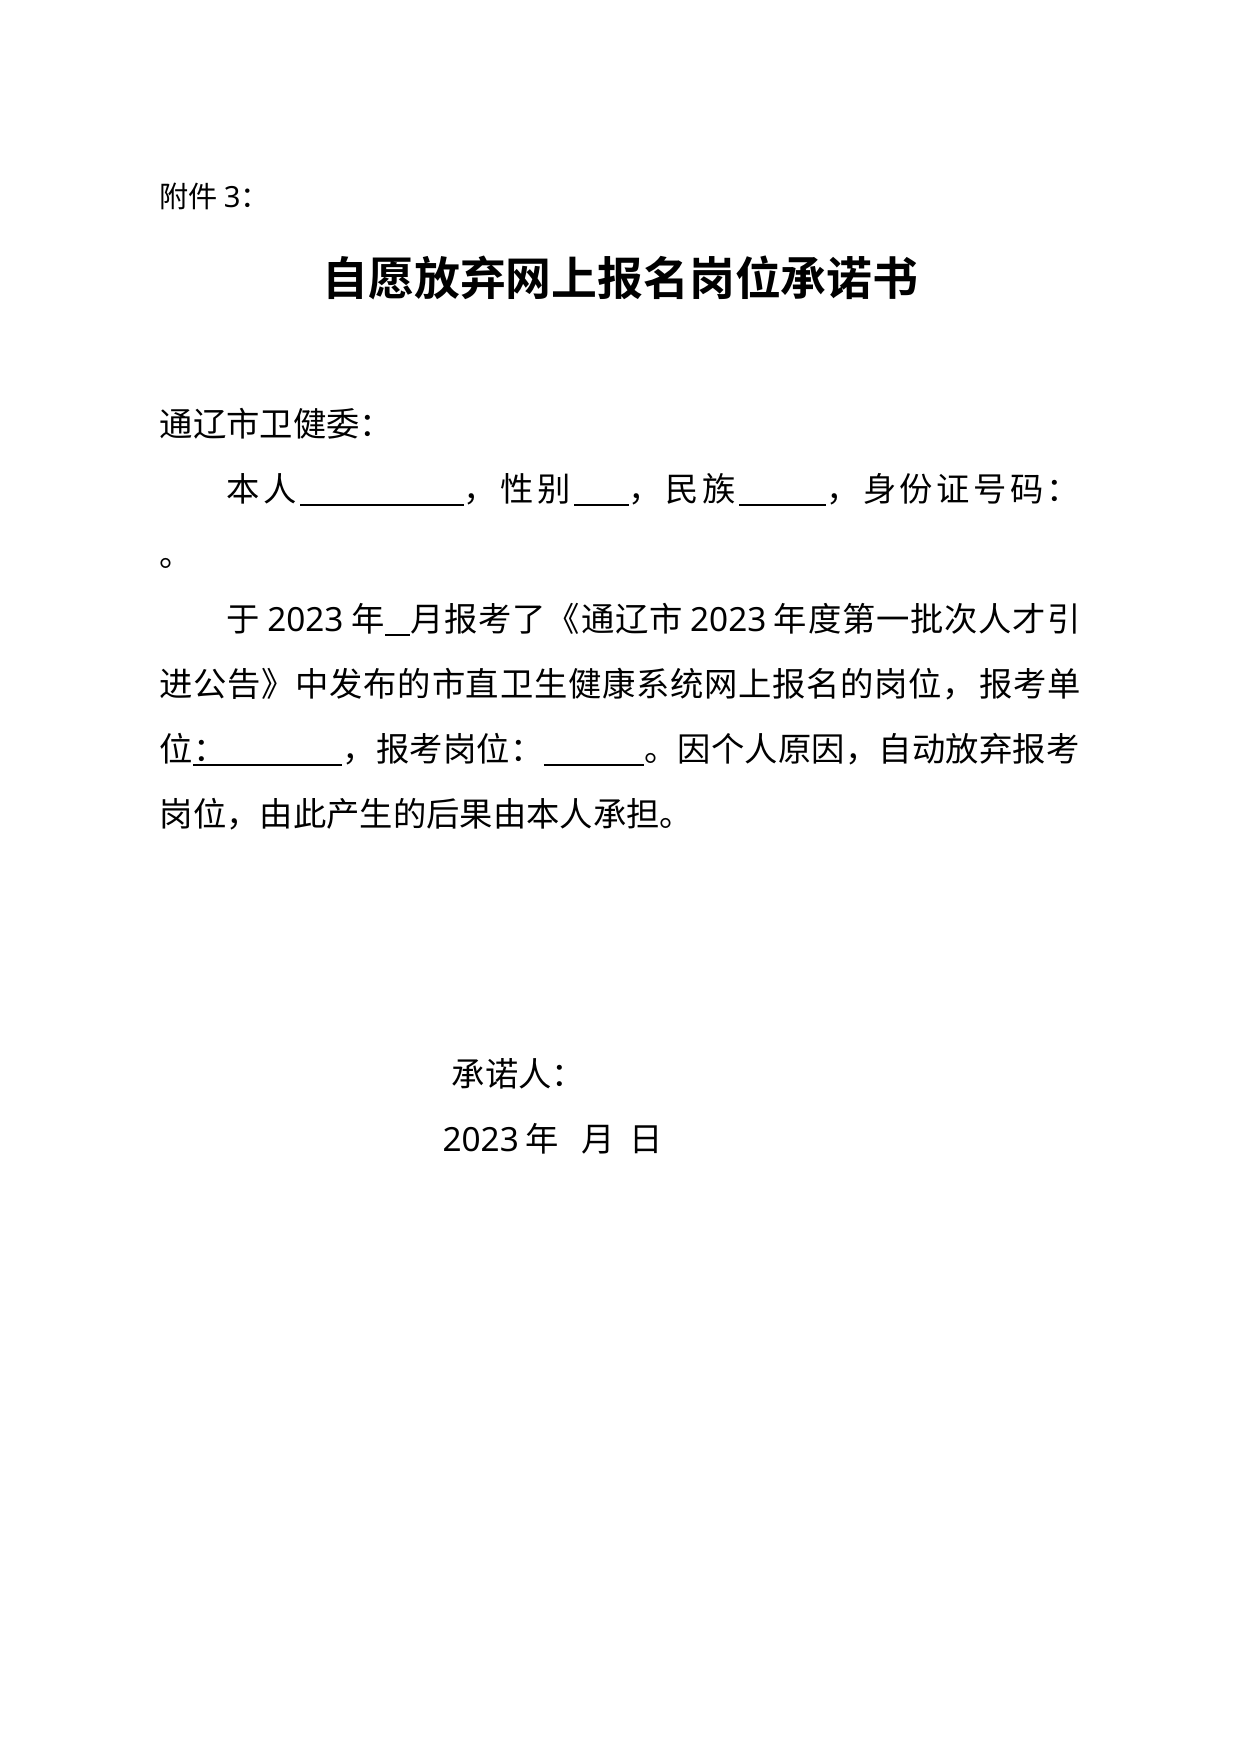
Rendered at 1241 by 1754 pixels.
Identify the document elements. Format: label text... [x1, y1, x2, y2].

text 自愿放弃网上报名岗位承诺书 [159, 227, 1081, 324]
text 于2023年 月报考了《通辽市2023年度第一批次人才引进公告》中发布的市直卫生健康系统网上报名的岗位，报考单位： ，报考岗位： 。因个人原因，自动放弃报考岗位，由此产生的后果由本人承担。 [159, 584, 1081, 844]
text 通辽市卫健委： [159, 389, 1081, 454]
text 附件3： [159, 162, 1081, 227]
text 承诺人： [159, 1039, 1081, 1104]
text 本人 ，性别 ，民族 ，身份证号码： 。 [159, 454, 1081, 584]
text 2023年 月 日 [159, 1104, 1081, 1169]
